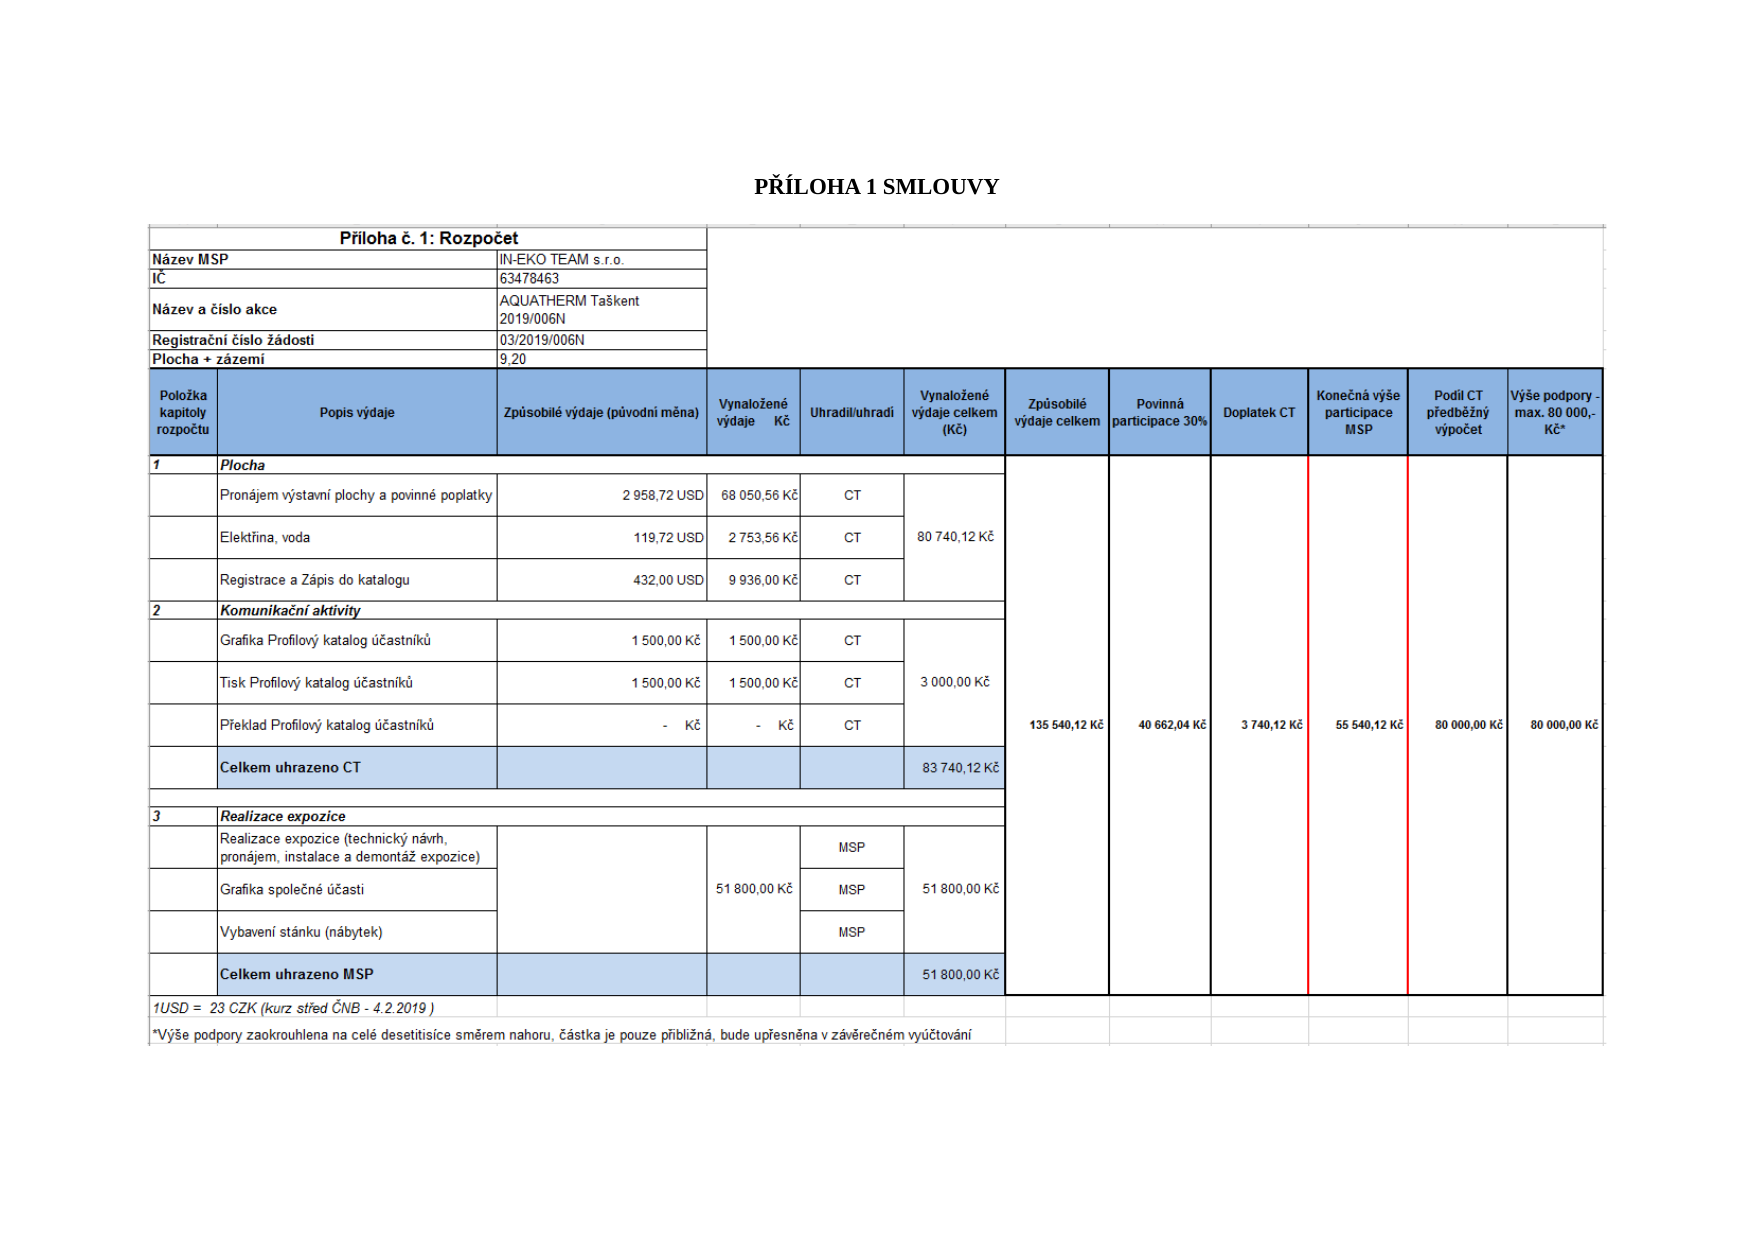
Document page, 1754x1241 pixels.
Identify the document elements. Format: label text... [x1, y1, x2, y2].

picture [147, 224, 1607, 1046]
title PŘÍLOHA 1 smlouvy [148, 173, 1606, 199]
